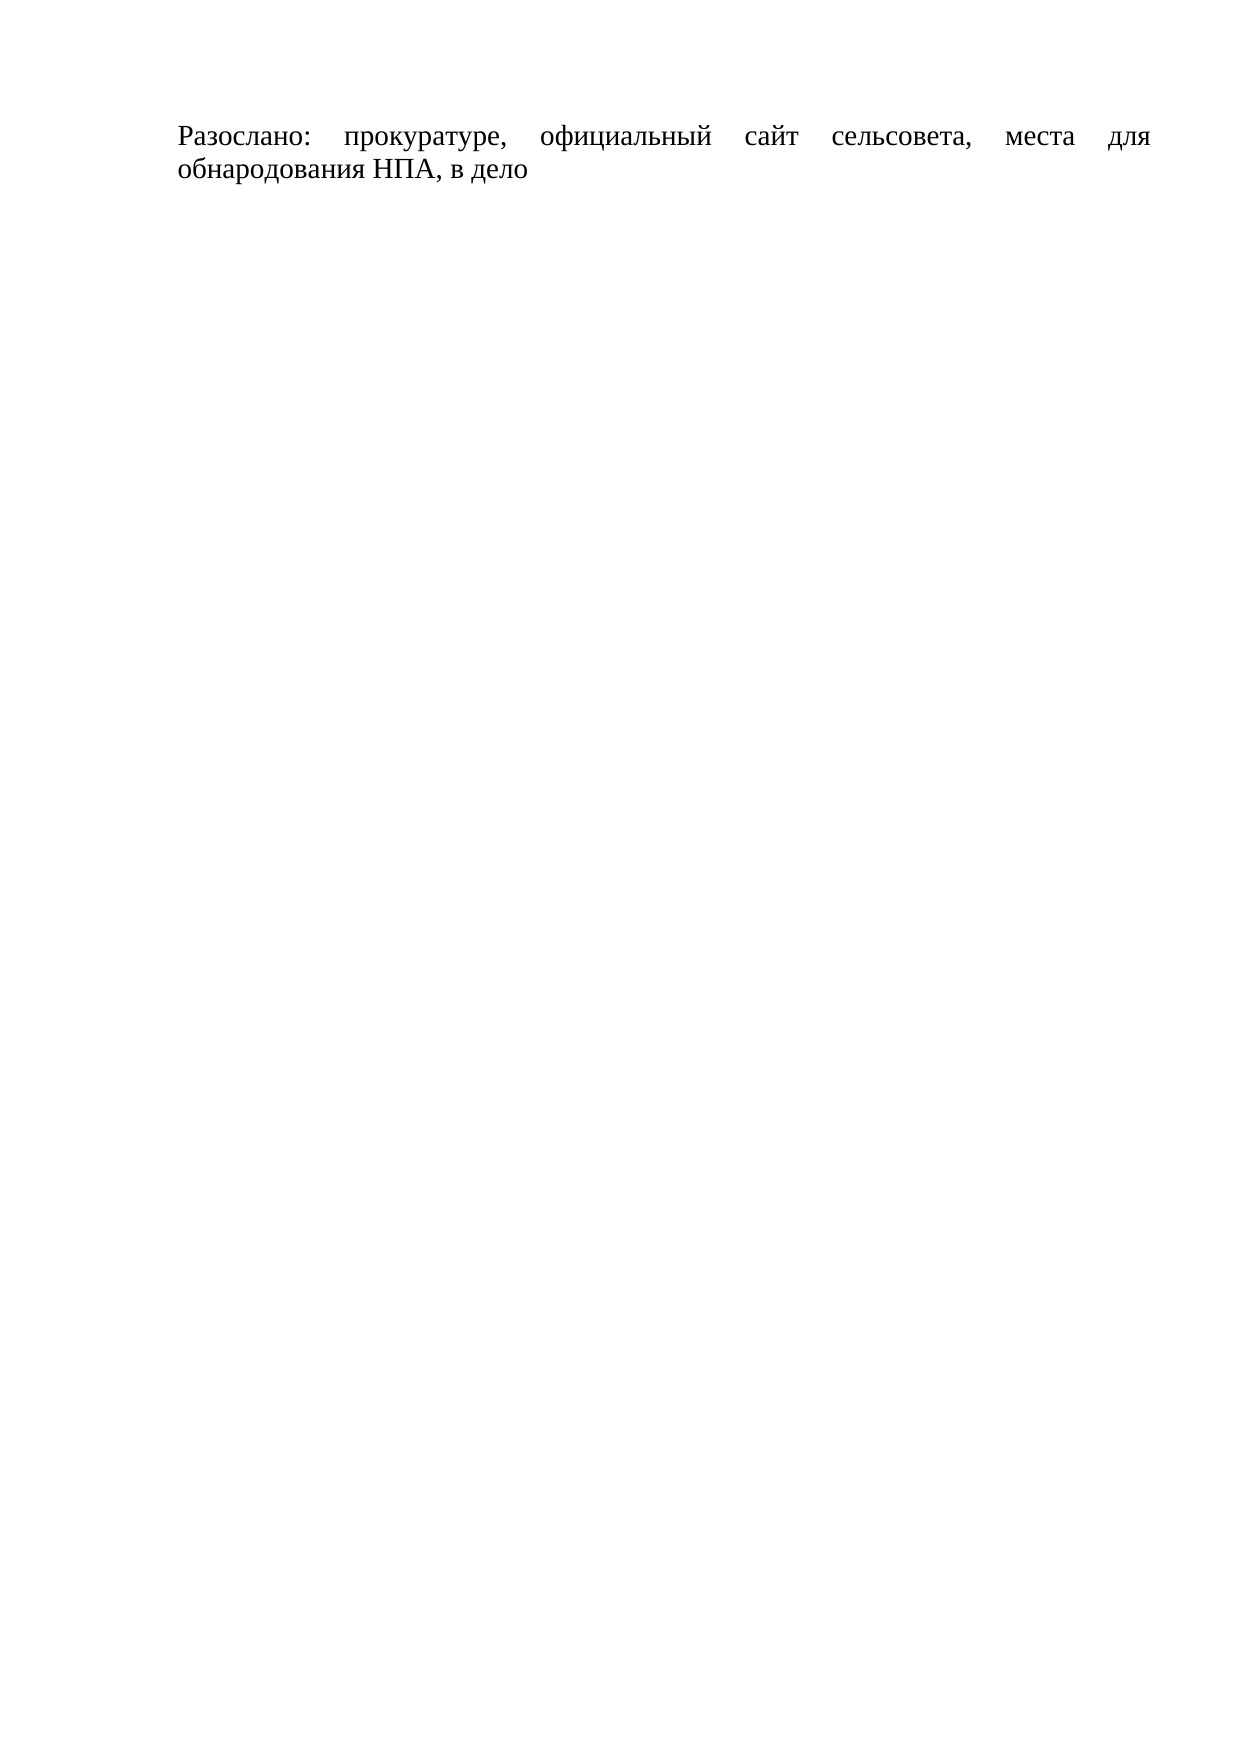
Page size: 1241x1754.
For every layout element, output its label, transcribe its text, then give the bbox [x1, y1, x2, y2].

text Разослано: прокуратуре, официальный сайт сельсовета, места для обнародования НПА, в дело [177, 118, 1152, 185]
